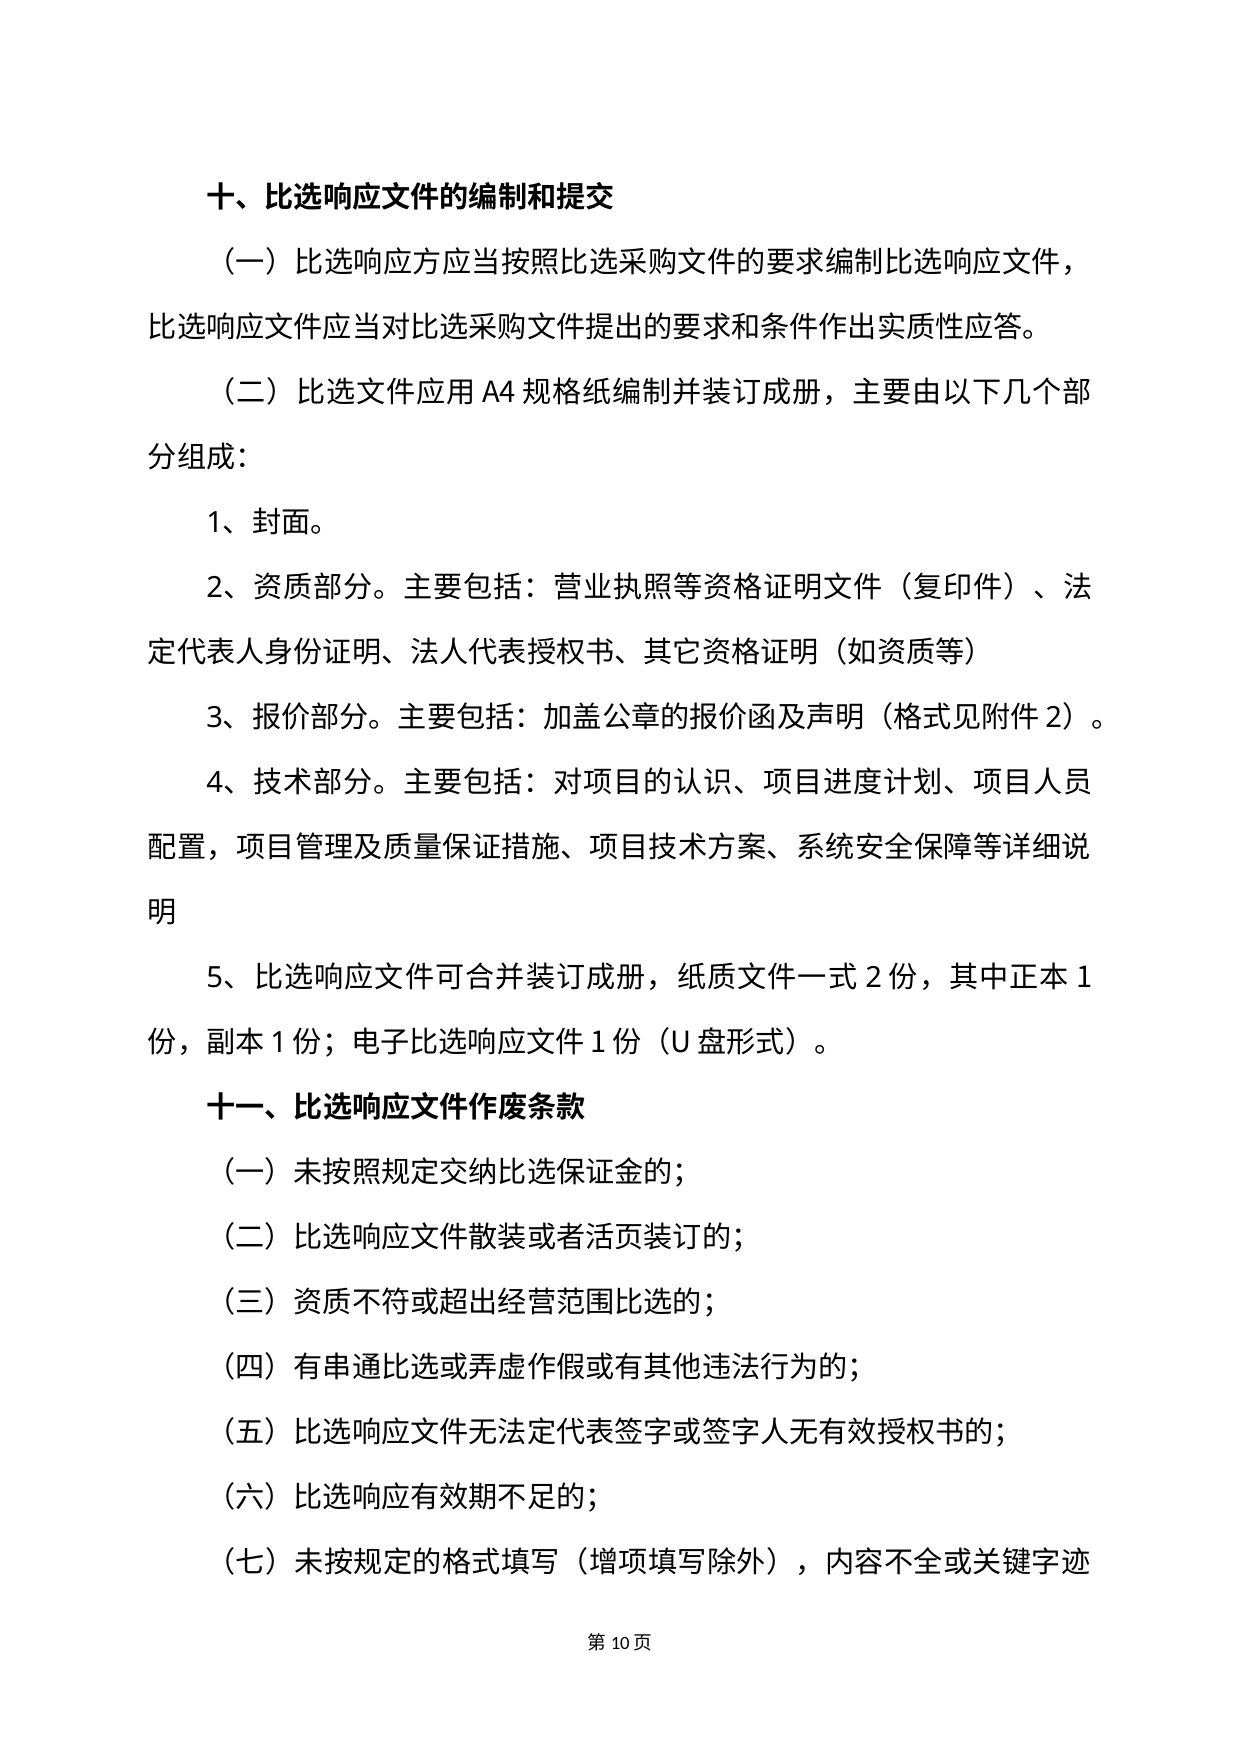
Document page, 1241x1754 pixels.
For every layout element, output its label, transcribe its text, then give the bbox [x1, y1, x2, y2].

text （四）有串通比选或弄虚作假或有其他违法行为的； [148, 1332, 1093, 1397]
text 5、比选响应文件可合并装订成册，纸质文件一式2份，其中正本1份，副本1份；电子比选响应文件1份（U盘形式）。 [148, 942, 1093, 1072]
text （一）比选响应方应当按照比选采购文件的要求编制比选响应文件，比选响应文件应当对比选采购文件提出的要求和条件作出实质性应答。 [148, 227, 1093, 357]
text 1、封面。 [148, 487, 1093, 552]
text 十、比选响应文件的编制和提交 [148, 162, 1093, 227]
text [148, 1527, 1093, 1592]
text 3、报价部分。主要包括：加盖公章的报价函及声明（格式见附件2）。 [148, 682, 1093, 747]
text （二）比选响应文件散装或者活页装订的； [148, 1202, 1093, 1267]
text （一）未按照规定交纳比选保证金的； [148, 1137, 1093, 1202]
text （三）资质不符或超出经营范围比选的； [148, 1267, 1093, 1332]
text 2、资质部分。主要包括：营业执照等资格证明文件（复印件）、法定代表人身份证明、法人代表授权书、其它资格证明（如资质等） [148, 552, 1093, 682]
text （六）比选响应有效期不足的； [148, 1462, 1093, 1527]
text 十一、比选响应文件作废条款 [148, 1072, 1093, 1137]
text （二）比选文件应用A4规格纸编制并装订成册，主要由以下几个部分组成： [148, 357, 1093, 487]
text 4、技术部分。主要包括：对项目的认识、项目进度计划、项目人员配置，项目管理及质量保证措施、项目技术方案、系统安全保障等详细说明 [148, 747, 1093, 942]
text （五）比选响应文件无法定代表签字或签字人无有效授权书的； [148, 1397, 1093, 1462]
